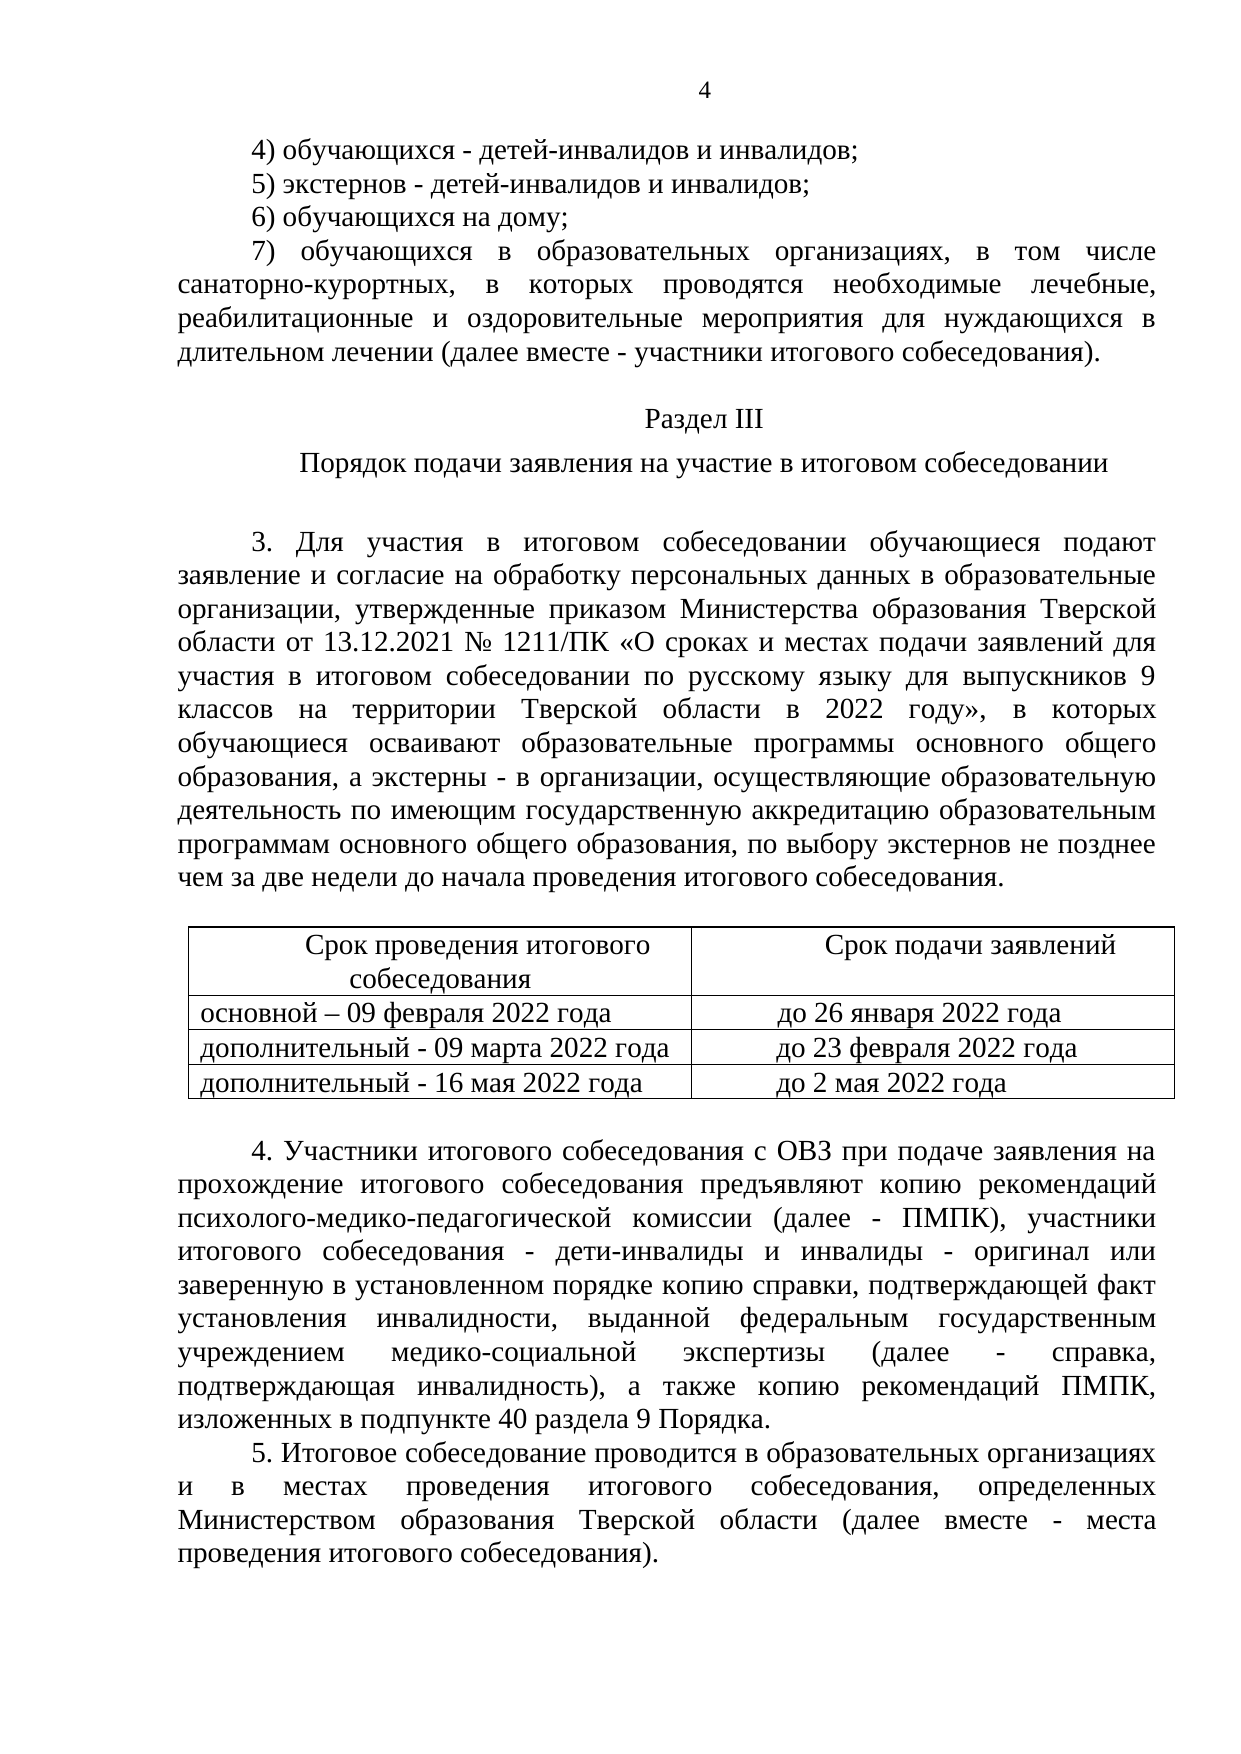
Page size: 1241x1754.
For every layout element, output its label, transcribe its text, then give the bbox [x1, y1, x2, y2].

subtitle Раздел III [177, 401, 1157, 434]
table_cell дополнительный - 16 мая 2022 года [189, 1065, 691, 1098]
text 6) обучающихся на дому; [177, 199, 1157, 233]
subtitle Порядок подачи заявления на участие в итоговом собеседовании [177, 446, 1157, 479]
table_cell до 2 мая 2022 года [692, 1065, 1174, 1098]
text 7) обучающихся в образовательных организациях, в том числе санаторно-курортных, в которых проводятся необходимые лечебные, реабилитационные и оздоровительные мероприятия для нуждающихся в длительном лечении (далее вместе - участники итогового собеседования). [177, 233, 1157, 367]
table_header Срок проведения итогового собеседования [189, 928, 691, 994]
table_header Срок подачи заявлений [692, 928, 1174, 994]
text 5) экстернов - детей-инвалидов и инвалидов; [177, 166, 1157, 199]
table_cell до 23 февраля 2022 года [692, 1030, 1174, 1064]
table_cell основной – 09 февраля 2022 года [189, 996, 691, 1029]
text 4) обучающихся - детей-инвалидов и инвалидов; [177, 132, 1157, 166]
text 5. Итоговое собеседование проводится в образовательных организациях и в местах проведения итогового собеседования, определенных Министерством образования Тверской области (далее вместе - места проведения итогового собеседования). [177, 1435, 1157, 1569]
table_cell до 26 января 2022 года [692, 996, 1174, 1029]
table_cell дополнительный - 09 марта 2022 года [189, 1030, 691, 1064]
text 3. Для участия в итоговом собеседовании обучающиеся подают заявление и согласие на обработку персональных данных в образовательные организации, утвержденные приказом Министерства образования Тверской области от 13.12.2021 № 1211/ПК «О сроках и местах подачи заявлений для участия в итоговом собеседовании по русскому языку для выпускников 9 классов на территории Тверской области в 2022 году», в которых обучающиеся осваивают образовательные программы основного общего образования, а экстерны - в организации, осуществляющие образовательную деятельность по имеющим государственную аккредитацию образовательным программам основного общего образования, по выбору экстернов не позднее чем за две недели до начала проведения итогового собеседования. [177, 524, 1157, 893]
text 4. Участники итогового собеседования с ОВЗ при подаче заявления на прохождение итогового собеседования предъявляют копию рекомендаций психолого-медико-педагогической комиссии (далее - ПМПК), участники итогового собеседования - дети-инвалиды и инвалиды - оригинал или заверенную в установленном порядке копию справки, подтверждающей факт установления инвалидности, выданной федеральным государственным учреждением медико-социальной экспертизы (далее - справка, подтверждающая инвалидность), а также копию рекомендаций ПМПК, изложенных в подпункте 40 раздела 9 Порядка. [177, 1133, 1157, 1435]
